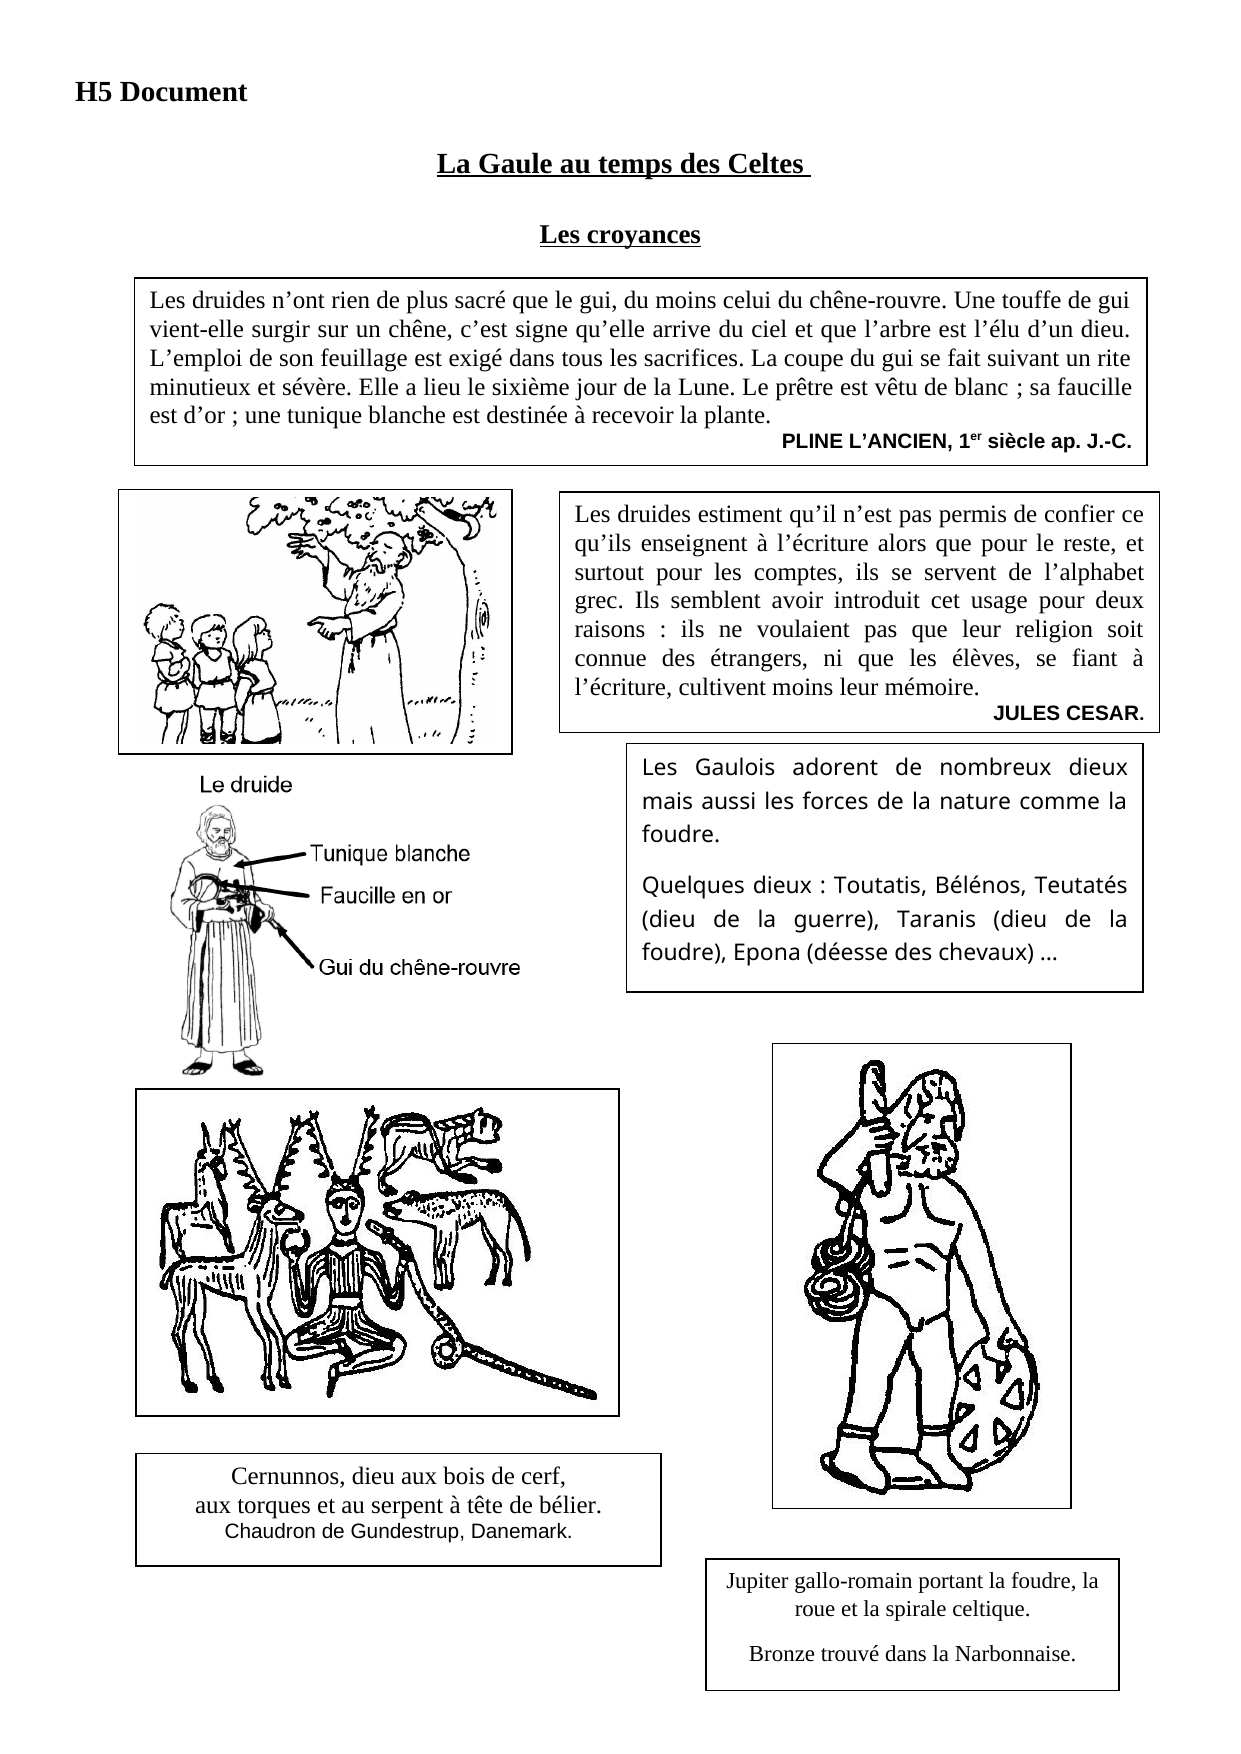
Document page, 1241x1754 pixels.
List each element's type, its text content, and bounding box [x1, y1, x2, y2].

picture [787, 1051, 1055, 1501]
text La Gaule au temps des Celtes [75, 146, 1165, 180]
text Les croyances [75, 218, 1165, 249]
text H5 Document [75, 74, 1165, 107]
picture [151, 763, 532, 1082]
picture [133, 497, 497, 744]
picture [151, 1096, 603, 1408]
